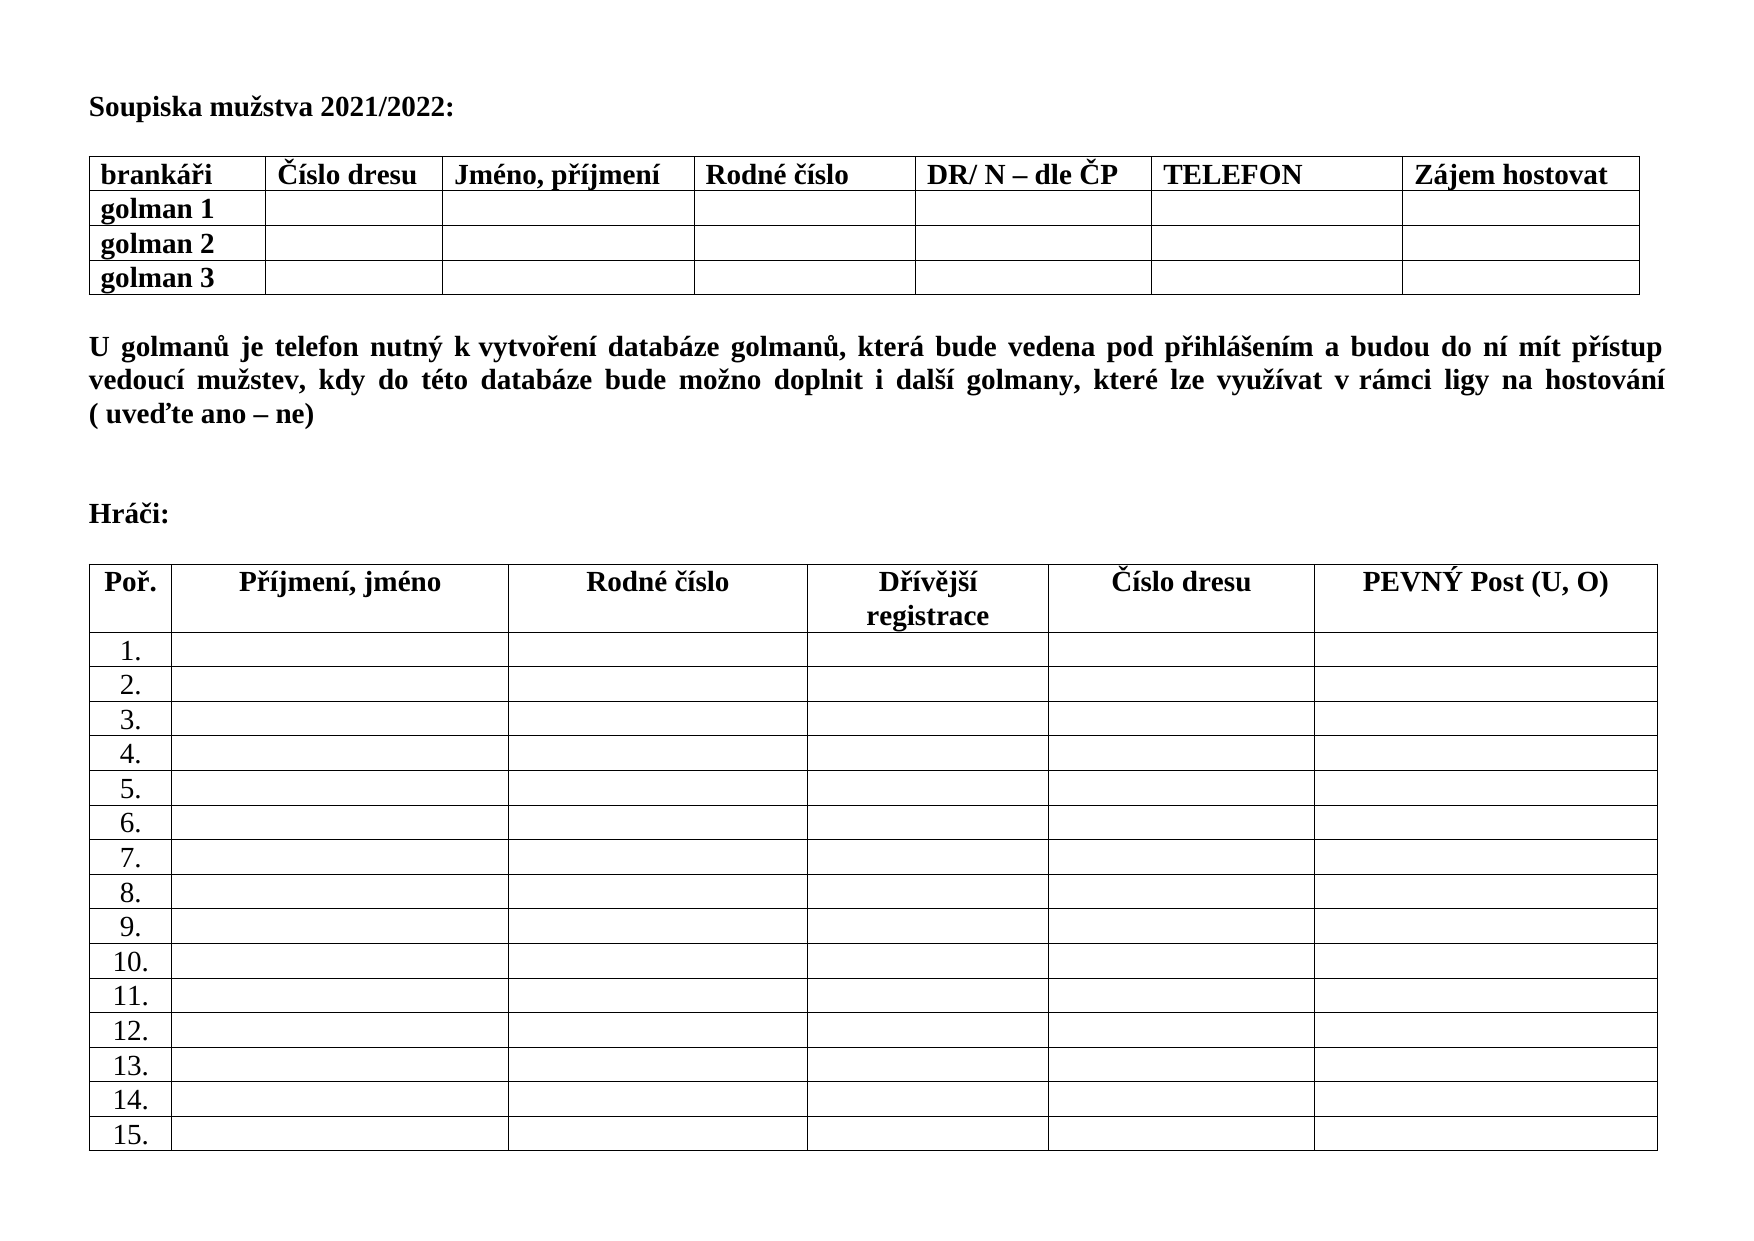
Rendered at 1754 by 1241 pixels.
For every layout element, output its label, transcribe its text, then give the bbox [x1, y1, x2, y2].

table_cell [1315, 1117, 1657, 1150]
table_cell [808, 840, 1048, 874]
table_cell [1049, 771, 1314, 804]
table_cell [695, 261, 915, 294]
table_cell [1049, 633, 1314, 666]
table_header TELEFON [1152, 157, 1402, 190]
table_cell [695, 191, 915, 225]
table_cell [172, 1048, 508, 1081]
table_cell [808, 1048, 1048, 1081]
table_cell [509, 1048, 807, 1081]
table_cell [808, 806, 1048, 839]
table_cell [1315, 1082, 1657, 1116]
table_cell [1403, 191, 1639, 225]
table_cell [509, 979, 807, 1012]
table_cell [509, 1082, 807, 1116]
table_cell [695, 226, 915, 259]
table_header PEVNÝ Post (U, O) [1315, 565, 1657, 632]
table_cell [1049, 1082, 1314, 1116]
table_cell [808, 979, 1048, 1012]
table_header Rodné číslo [695, 157, 915, 190]
table_cell [1315, 1048, 1657, 1081]
table_cell [1049, 667, 1314, 701]
table_cell [172, 909, 508, 943]
table_cell [808, 1013, 1048, 1047]
table_header Příjmení, jméno [172, 565, 508, 632]
table_header Zájem hostovat [1403, 157, 1639, 190]
table_header Dřívější registrace [808, 565, 1048, 632]
table_cell [808, 1082, 1048, 1116]
table_cell [443, 226, 694, 259]
table_cell [443, 261, 694, 294]
table_cell 5. [90, 771, 171, 804]
table_cell [172, 1013, 508, 1047]
table_cell [1403, 226, 1639, 259]
table_cell [172, 633, 508, 666]
table_cell [916, 226, 1151, 259]
table_cell [1049, 979, 1314, 1012]
table_cell [266, 261, 442, 294]
table_cell [1049, 806, 1314, 839]
table_cell [1049, 875, 1314, 908]
table_cell golman 3 [90, 261, 265, 294]
table_header Poř. [90, 565, 171, 632]
table_cell [1315, 667, 1657, 701]
table_cell [172, 1082, 508, 1116]
text Soupiska mužstva 2021/2022: [89, 89, 1665, 122]
table_cell 8. [90, 875, 171, 908]
table_cell 13. [90, 1048, 171, 1081]
table_header DR/ N – dle ČP [916, 157, 1151, 190]
table_header Číslo dresu [266, 157, 442, 190]
table_cell [172, 1117, 508, 1150]
table_cell 4. [90, 736, 171, 770]
table_cell [1315, 909, 1657, 943]
table_cell 2. [90, 667, 171, 701]
table_cell [172, 875, 508, 908]
table_cell 10. [90, 944, 171, 977]
table_cell [1152, 261, 1402, 294]
table_cell 9. [90, 909, 171, 943]
table_cell golman 1 [90, 191, 265, 225]
text U golmanů je telefon nutný k vytvoření databáze golmanů, která bude vedena pod přihlášením a budou do ní mít přístup vedoucí mužstev, kdy do této databáze bude možno doplnit i další golmany, které lze využívat v rámci ligy na hostování ( uveďte ano – ne) [89, 329, 1665, 429]
table_cell 6. [90, 806, 171, 839]
table_cell [172, 736, 508, 770]
text Hráči: [89, 496, 1665, 530]
table_cell [916, 261, 1151, 294]
table_cell [808, 909, 1048, 943]
table_cell [172, 944, 508, 977]
table_cell [443, 191, 694, 225]
table_cell 11. [90, 979, 171, 1012]
table_cell [808, 667, 1048, 701]
table_cell [1315, 633, 1657, 666]
table_cell 1. [90, 633, 171, 666]
table_cell [266, 226, 442, 259]
table_cell [1049, 840, 1314, 874]
table_cell [172, 771, 508, 804]
table_cell golman 2 [90, 226, 265, 259]
table_cell [1049, 944, 1314, 977]
table_cell [266, 191, 442, 225]
table_cell [1049, 736, 1314, 770]
table_cell [509, 633, 807, 666]
table_cell 3. [90, 702, 171, 735]
table_cell [1315, 736, 1657, 770]
table_cell 12. [90, 1013, 171, 1047]
table_cell [1315, 979, 1657, 1012]
table_header Jméno, příjmení [443, 157, 694, 190]
table_cell [1152, 191, 1402, 225]
table_cell [1403, 261, 1639, 294]
table_cell [1315, 806, 1657, 839]
table_cell [172, 979, 508, 1012]
table_cell [1049, 1013, 1314, 1047]
table_cell [1049, 909, 1314, 943]
table_cell [916, 191, 1151, 225]
table_cell [1315, 1013, 1657, 1047]
table_cell [1152, 226, 1402, 259]
table_cell [808, 736, 1048, 770]
table_cell 14. [90, 1082, 171, 1116]
table_cell [1315, 875, 1657, 908]
table_cell [509, 944, 807, 977]
table_cell [1315, 944, 1657, 977]
table_cell [1049, 702, 1314, 735]
table_cell [808, 702, 1048, 735]
table_cell [172, 806, 508, 839]
table_cell [509, 736, 807, 770]
table_cell [509, 771, 807, 804]
table_cell [509, 840, 807, 874]
table_cell [1315, 840, 1657, 874]
table_cell [172, 840, 508, 874]
table_cell [808, 771, 1048, 804]
table_cell [509, 1117, 807, 1150]
table_cell 15. [90, 1117, 171, 1150]
table_cell [509, 875, 807, 908]
table_cell [509, 667, 807, 701]
table_cell [1315, 702, 1657, 735]
table_cell [509, 702, 807, 735]
table_cell [509, 806, 807, 839]
table_cell [808, 875, 1048, 908]
table_header Číslo dresu [1049, 565, 1314, 632]
table_cell 7. [90, 840, 171, 874]
table_cell [808, 944, 1048, 977]
table_cell [172, 702, 508, 735]
table_header brankáři [90, 157, 265, 190]
table_cell [509, 909, 807, 943]
table_cell [509, 1013, 807, 1047]
table_cell [1049, 1117, 1314, 1150]
table_cell [1315, 771, 1657, 804]
table_cell [808, 1117, 1048, 1150]
table_cell [172, 667, 508, 701]
table_cell [1049, 1048, 1314, 1081]
table_cell [808, 633, 1048, 666]
table_header Rodné číslo [509, 565, 807, 632]
